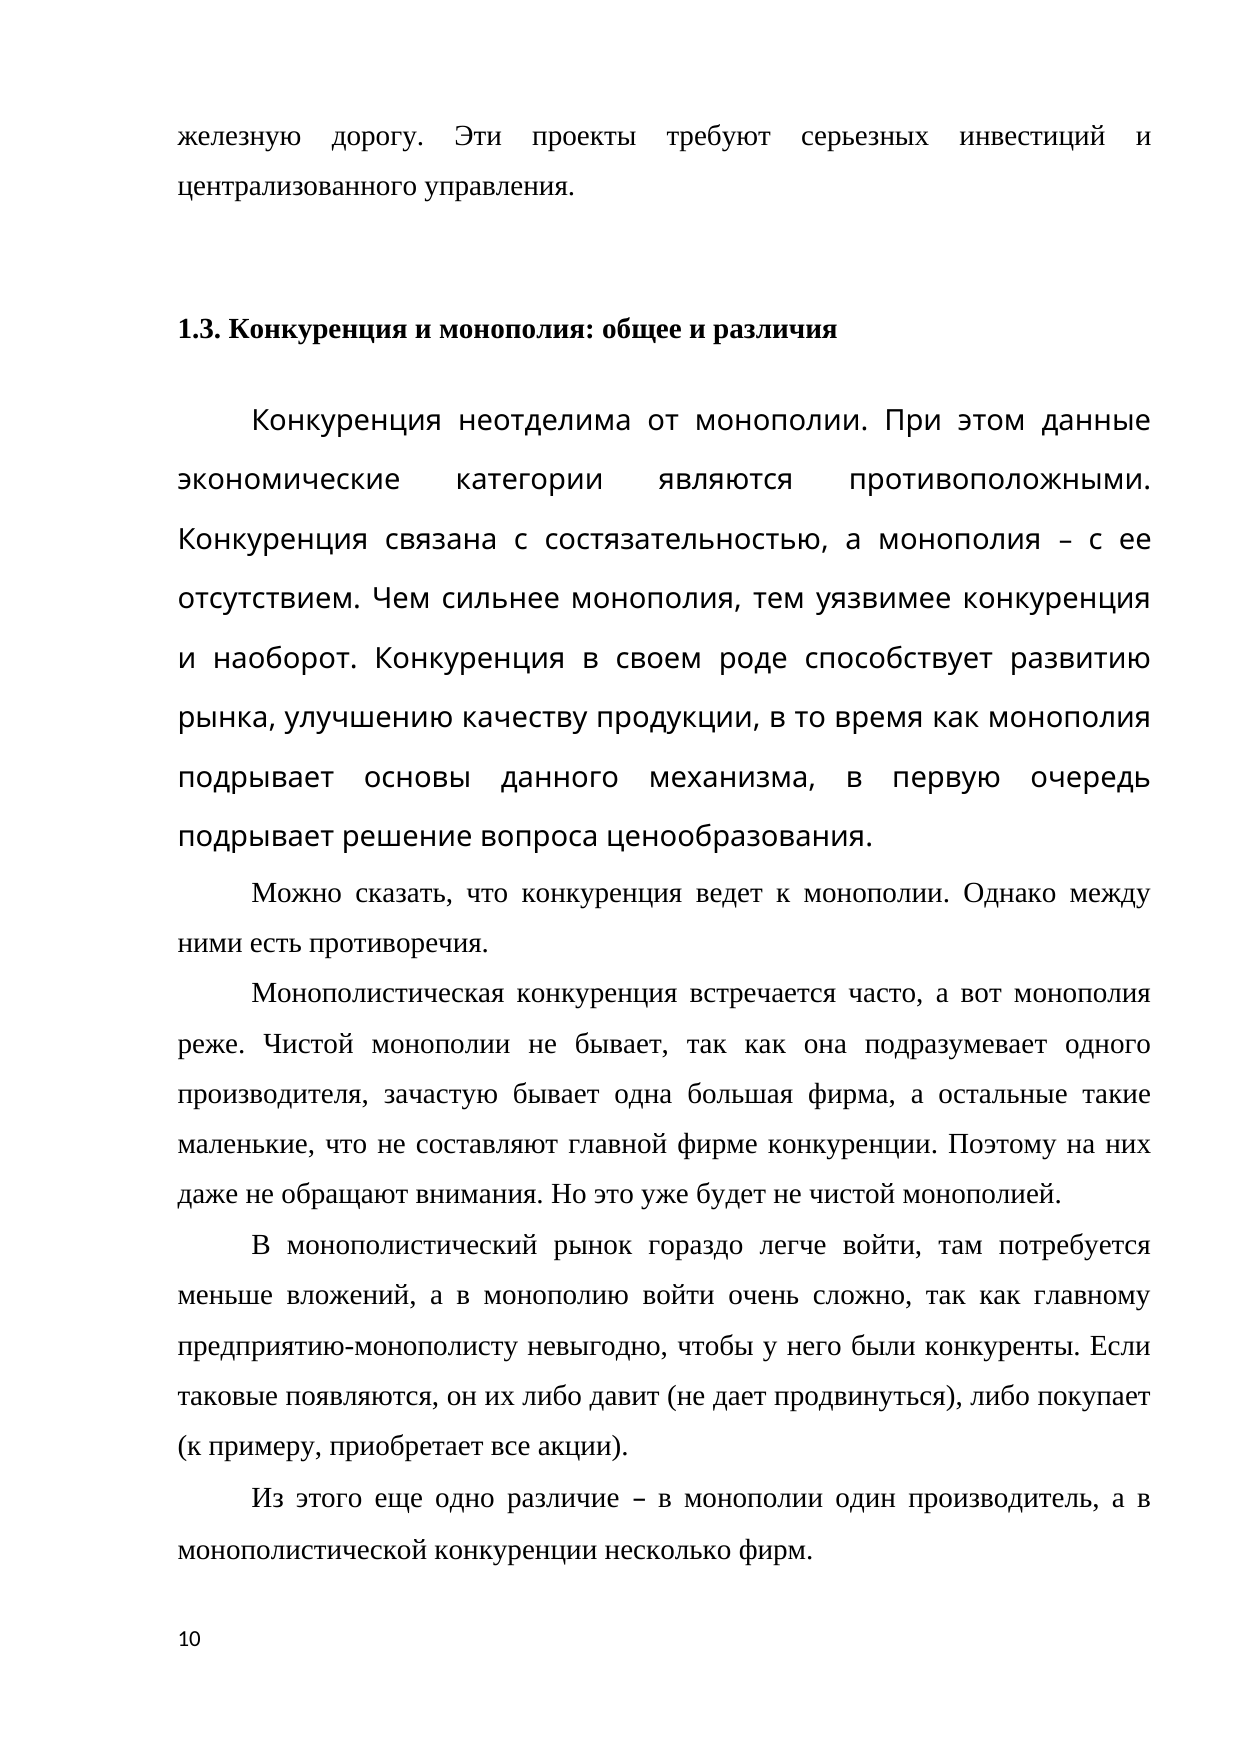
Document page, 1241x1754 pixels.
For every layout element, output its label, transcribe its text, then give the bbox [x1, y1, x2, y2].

text Из этого еще одно различие – в монополии один производитель, а в монополистической конкуренции несколько фирм. [177, 1478, 1152, 1566]
text Конкуренция неотделима от монополии. При этом данные экономические категории являются противоположными. Конкуренция связана с состязательностью, а монополия – с ее отсутствием. Чем сильнее монополия, тем уязвимее конкуренция и наоборот. Конкуренция в своем роде способствует развитию рынка, улучшению качеству продукции, в то время как монополия подрывает основы данного механизма, в первую очередь подрывает решение вопроса ценообразования. [177, 399, 1152, 855]
text В монополистический рынок гораздо легче войти, там потребуется меньше вложений, а в монополию войти очень сложно, так как главному предприятию-монополисту невыгодно, чтобы у него были конкуренты. Если таковые появляются, он их либо давит (не дает продвинуться), либо покупает (к примеру, приобретает все акции). [177, 1227, 1152, 1462]
text Монополистическая конкуренция встречается часто, а вот монополия реже. Чистой монополии не бывает, так как она подразумевает одного производителя, зачастую бывает одна большая фирма, а остальные такие маленькие, что не составляют главной фирме конкуренции. Поэтому на них даже не обращают внимания. Но это уже будет не чистой монополией. [177, 975, 1152, 1210]
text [177, 118, 1152, 202]
subtitle 1.3. Конкуренция и монополия: общее и различия [177, 311, 1152, 344]
text Можно сказать, что конкуренция ведет к монополии. Однако между ними есть противоречия. [177, 875, 1152, 959]
